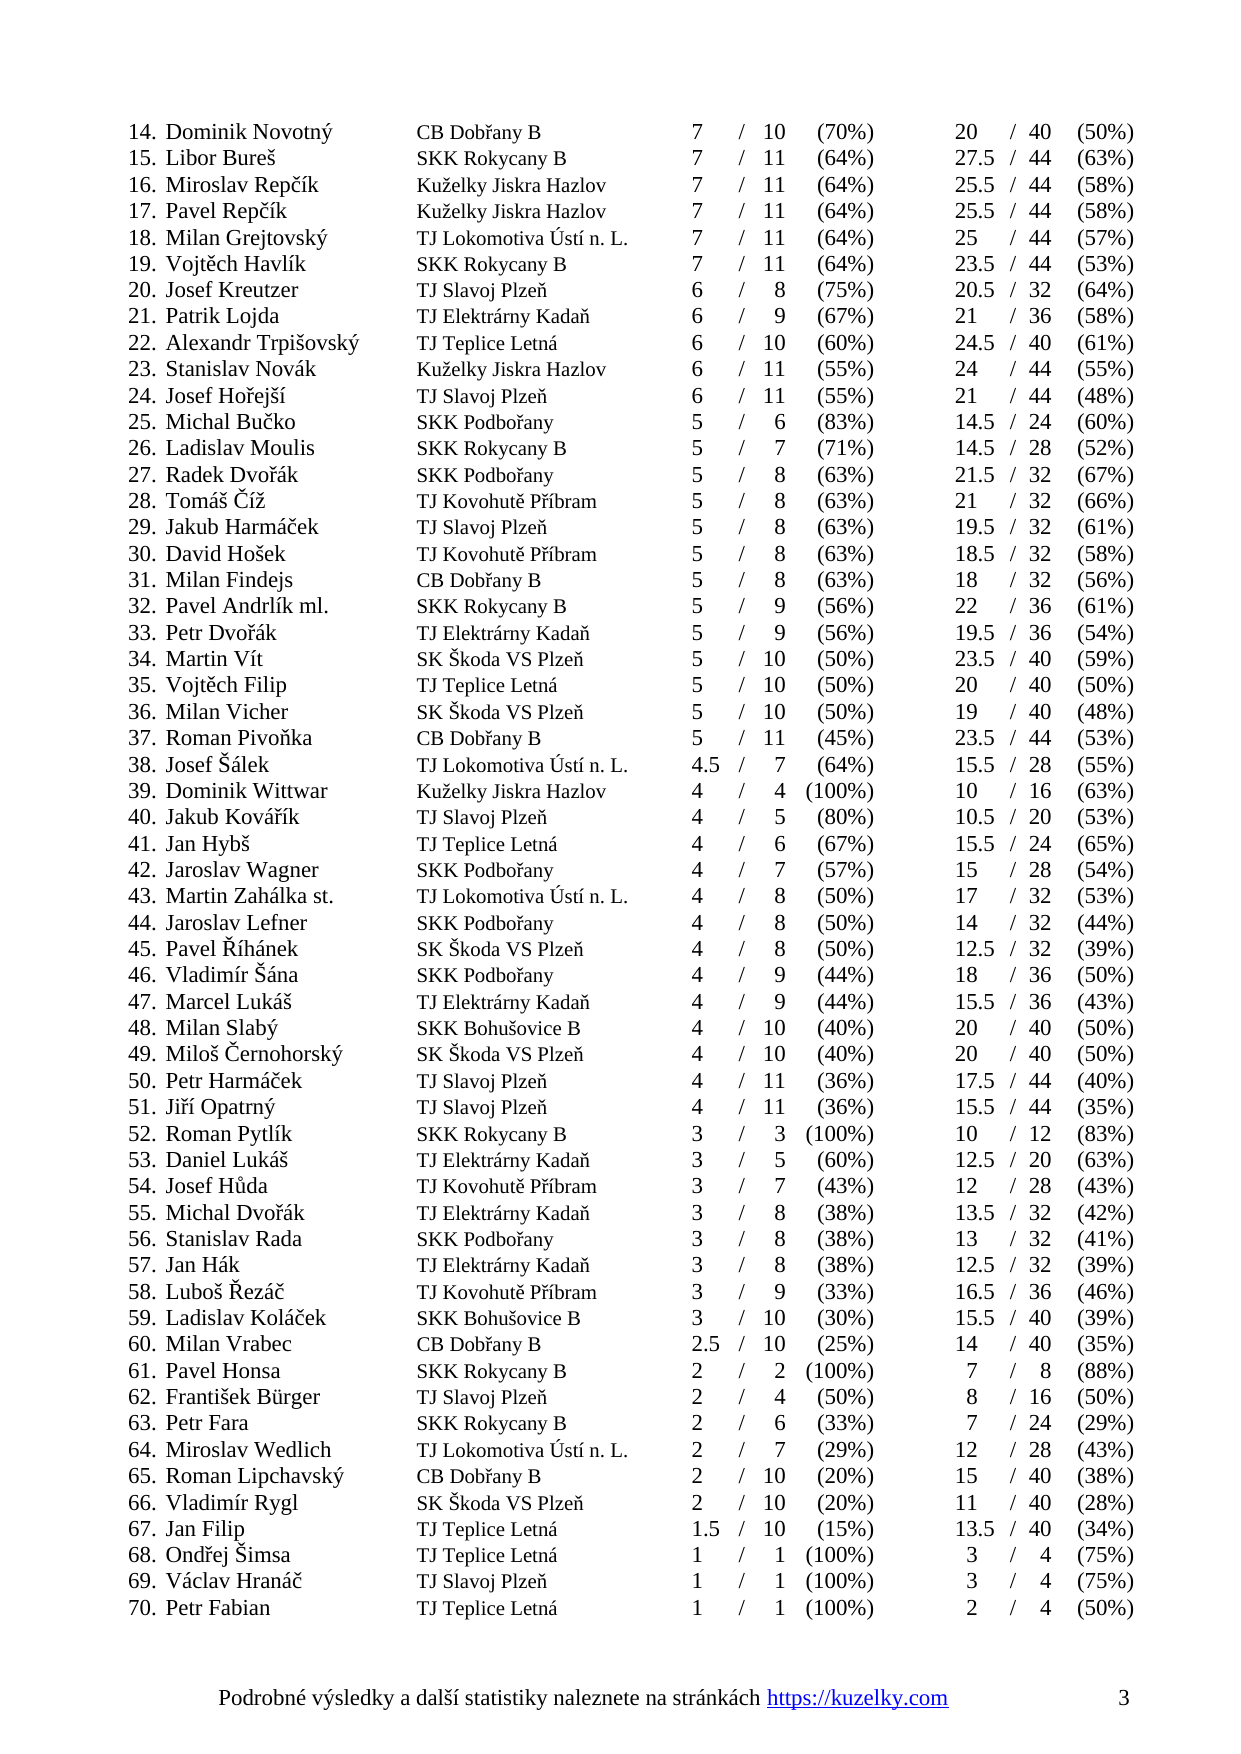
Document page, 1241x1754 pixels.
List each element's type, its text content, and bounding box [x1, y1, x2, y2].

text 46. Vladimír Šána SKK Podbořany 4 / 9 (44%) 18 / 36 (50%) [106, 961, 1134, 988]
text 43. Martin Zahálka st. TJ Lokomotiva Ústí n. L. 4 / 8 (50%) 17 / 32 (53%) [106, 882, 1134, 909]
text 64. Miroslav Wedlich TJ Lokomotiva Ústí n. L. 2 / 7 (29%) 12 / 28 (43%) [106, 1436, 1134, 1462]
text 44. Jaroslav Lefner SKK Podbořany 4 / 8 (50%) 14 / 32 (44%) [106, 909, 1134, 935]
text 66. Vladimír Rygl SK Škoda VS Plzeň 2 / 10 (20%) 11 / 40 (28%) [106, 1488, 1134, 1515]
text 33. Petr Dvořák TJ Elektrárny Kadaň 5 / 9 (56%) 19.5 / 36 (54%) [106, 619, 1134, 645]
text 70. Petr Fabian TJ Teplice Letná 1 / 1 (100%) 2 / 4 (50%) [106, 1594, 1134, 1620]
text 65. Roman Lipchavský CB Dobřany B 2 / 10 (20%) 15 / 40 (38%) [106, 1462, 1134, 1488]
text 18. Milan Grejtovský TJ Lokomotiva Ústí n. L. 7 / 11 (64%) 25 / 44 (57%) [106, 223, 1134, 250]
text 52. Roman Pytlík SKK Rokycany B 3 / 3 (100%) 10 / 12 (83%) [106, 1119, 1134, 1146]
text 20. Josef Kreutzer TJ Slavoj Plzeň 6 / 8 (75%) 20.5 / 32 (64%) [106, 276, 1134, 303]
text 19. Vojtěch Havlík SKK Rokycany B 7 / 11 (64%) 23.5 / 44 (53%) [106, 250, 1134, 276]
text 17. Pavel Repčík Kuželky Jiskra Hazlov 7 / 11 (64%) 25.5 / 44 (58%) [106, 197, 1134, 223]
text 56. Stanislav Rada SKK Podbořany 3 / 8 (38%) 13 / 32 (41%) [106, 1225, 1134, 1251]
text 30. David Hošek TJ Kovohutě Příbram 5 / 8 (63%) 18.5 / 32 (58%) [106, 540, 1134, 566]
text 37. Roman Pivoňka CB Dobřany B 5 / 11 (45%) 23.5 / 44 (53%) [106, 724, 1134, 751]
text 34. Martin Vít SK Škoda VS Plzeň 5 / 10 (50%) 23.5 / 40 (59%) [106, 645, 1134, 672]
text 53. Daniel Lukáš TJ Elektrárny Kadaň 3 / 5 (60%) 12.5 / 20 (63%) [106, 1146, 1134, 1172]
text 60. Milan Vrabec CB Dobřany B 2.5 / 10 (25%) 14 / 40 (35%) [106, 1330, 1134, 1357]
text 25. Michal Bučko SKK Podbořany 5 / 6 (83%) 14.5 / 24 (60%) [106, 408, 1134, 434]
text 24. Josef Hořejší TJ Slavoj Plzeň 6 / 11 (55%) 21 / 44 (48%) [106, 382, 1134, 408]
text 62. František Bürger TJ Slavoj Plzeň 2 / 4 (50%) 8 / 16 (50%) [106, 1383, 1134, 1409]
text 47. Marcel Lukáš TJ Elektrárny Kadaň 4 / 9 (44%) 15.5 / 36 (43%) [106, 988, 1134, 1014]
text 21. Patrik Lojda TJ Elektrárny Kadaň 6 / 9 (67%) 21 / 36 (58%) [106, 303, 1134, 329]
text 58. Luboš Řezáč TJ Kovohutě Příbram 3 / 9 (33%) 16.5 / 36 (46%) [106, 1278, 1134, 1304]
text 48. Milan Slabý SKK Bohušovice B 4 / 10 (40%) 20 / 40 (50%) [106, 1014, 1134, 1041]
text 26. Ladislav Moulis SKK Rokycany B 5 / 7 (71%) 14.5 / 28 (52%) [106, 434, 1134, 461]
text 55. Michal Dvořák TJ Elektrárny Kadaň 3 / 8 (38%) 13.5 / 32 (42%) [106, 1199, 1134, 1225]
text 45. Pavel Říhánek SK Škoda VS Plzeň 4 / 8 (50%) 12.5 / 32 (39%) [106, 935, 1134, 961]
text 67. Jan Filip TJ Teplice Letná 1.5 / 10 (15%) 13.5 / 40 (34%) [106, 1515, 1134, 1541]
text 39. Dominik Wittwar Kuželky Jiskra Hazlov 4 / 4 (100%) 10 / 16 (63%) [106, 777, 1134, 803]
text 54. Josef Hůda TJ Kovohutě Příbram 3 / 7 (43%) 12 / 28 (43%) [106, 1172, 1134, 1199]
text 16. Miroslav Repčík Kuželky Jiskra Hazlov 7 / 11 (64%) 25.5 / 44 (58%) [106, 171, 1134, 197]
text 27. Radek Dvořák SKK Podbořany 5 / 8 (63%) 21.5 / 32 (67%) [106, 461, 1134, 487]
text 38. Josef Šálek TJ Lokomotiva Ústí n. L. 4.5 / 7 (64%) 15.5 / 28 (55%) [106, 751, 1134, 777]
text 69. Václav Hranáč TJ Slavoj Plzeň 1 / 1 (100%) 3 / 4 (75%) [106, 1568, 1134, 1594]
text 57. Jan Hák TJ Elektrárny Kadaň 3 / 8 (38%) 12.5 / 32 (39%) [106, 1251, 1134, 1278]
text 40. Jakub Kovářík TJ Slavoj Plzeň 4 / 5 (80%) 10.5 / 20 (53%) [106, 803, 1134, 830]
text 50. Petr Harmáček TJ Slavoj Plzeň 4 / 11 (36%) 17.5 / 44 (40%) [106, 1067, 1134, 1093]
text 49. Miloš Černohorský SK Škoda VS Plzeň 4 / 10 (40%) 20 / 40 (50%) [106, 1041, 1134, 1067]
text 42. Jaroslav Wagner SKK Podbořany 4 / 7 (57%) 15 / 28 (54%) [106, 856, 1134, 882]
text 68. Ondřej Šimsa TJ Teplice Letná 1 / 1 (100%) 3 / 4 (75%) [106, 1541, 1134, 1568]
text 35. Vojtěch Filip TJ Teplice Letná 5 / 10 (50%) 20 / 40 (50%) [106, 672, 1134, 698]
text 61. Pavel Honsa SKK Rokycany B 2 / 2 (100%) 7 / 8 (88%) [106, 1357, 1134, 1383]
text 28. Tomáš Číž TJ Kovohutě Příbram 5 / 8 (63%) 21 / 32 (66%) [106, 487, 1134, 513]
text 15. Libor Bureš SKK Rokycany B 7 / 11 (64%) 27.5 / 44 (63%) [106, 144, 1134, 171]
text 59. Ladislav Koláček SKK Bohušovice B 3 / 10 (30%) 15.5 / 40 (39%) [106, 1304, 1134, 1330]
text 36. Milan Vicher SK Škoda VS Plzeň 5 / 10 (50%) 19 / 40 (48%) [106, 698, 1134, 724]
text 32. Pavel Andrlík ml. SKK Rokycany B 5 / 9 (56%) 22 / 36 (61%) [106, 592, 1134, 619]
text 29. Jakub Harmáček TJ Slavoj Plzeň 5 / 8 (63%) 19.5 / 32 (61%) [106, 513, 1134, 540]
text 22. Alexandr Trpišovský TJ Teplice Letná 6 / 10 (60%) 24.5 / 40 (61%) [106, 329, 1134, 355]
text 31. Milan Findejs CB Dobřany B 5 / 8 (63%) 18 / 32 (56%) [106, 566, 1134, 592]
text 23. Stanislav Novák Kuželky Jiskra Hazlov 6 / 11 (55%) 24 / 44 (55%) [106, 355, 1134, 382]
text 51. Jiří Opatrný TJ Slavoj Plzeň 4 / 11 (36%) 15.5 / 44 (35%) [106, 1093, 1134, 1119]
text 63. Petr Fara SKK Rokycany B 2 / 6 (33%) 7 / 24 (29%) [106, 1409, 1134, 1436]
text 41. Jan Hybš TJ Teplice Letná 4 / 6 (67%) 15.5 / 24 (65%) [106, 830, 1134, 856]
text 14. Dominik Novotný CB Dobřany B 7 / 10 (70%) 20 / 40 (50%) [106, 118, 1134, 144]
